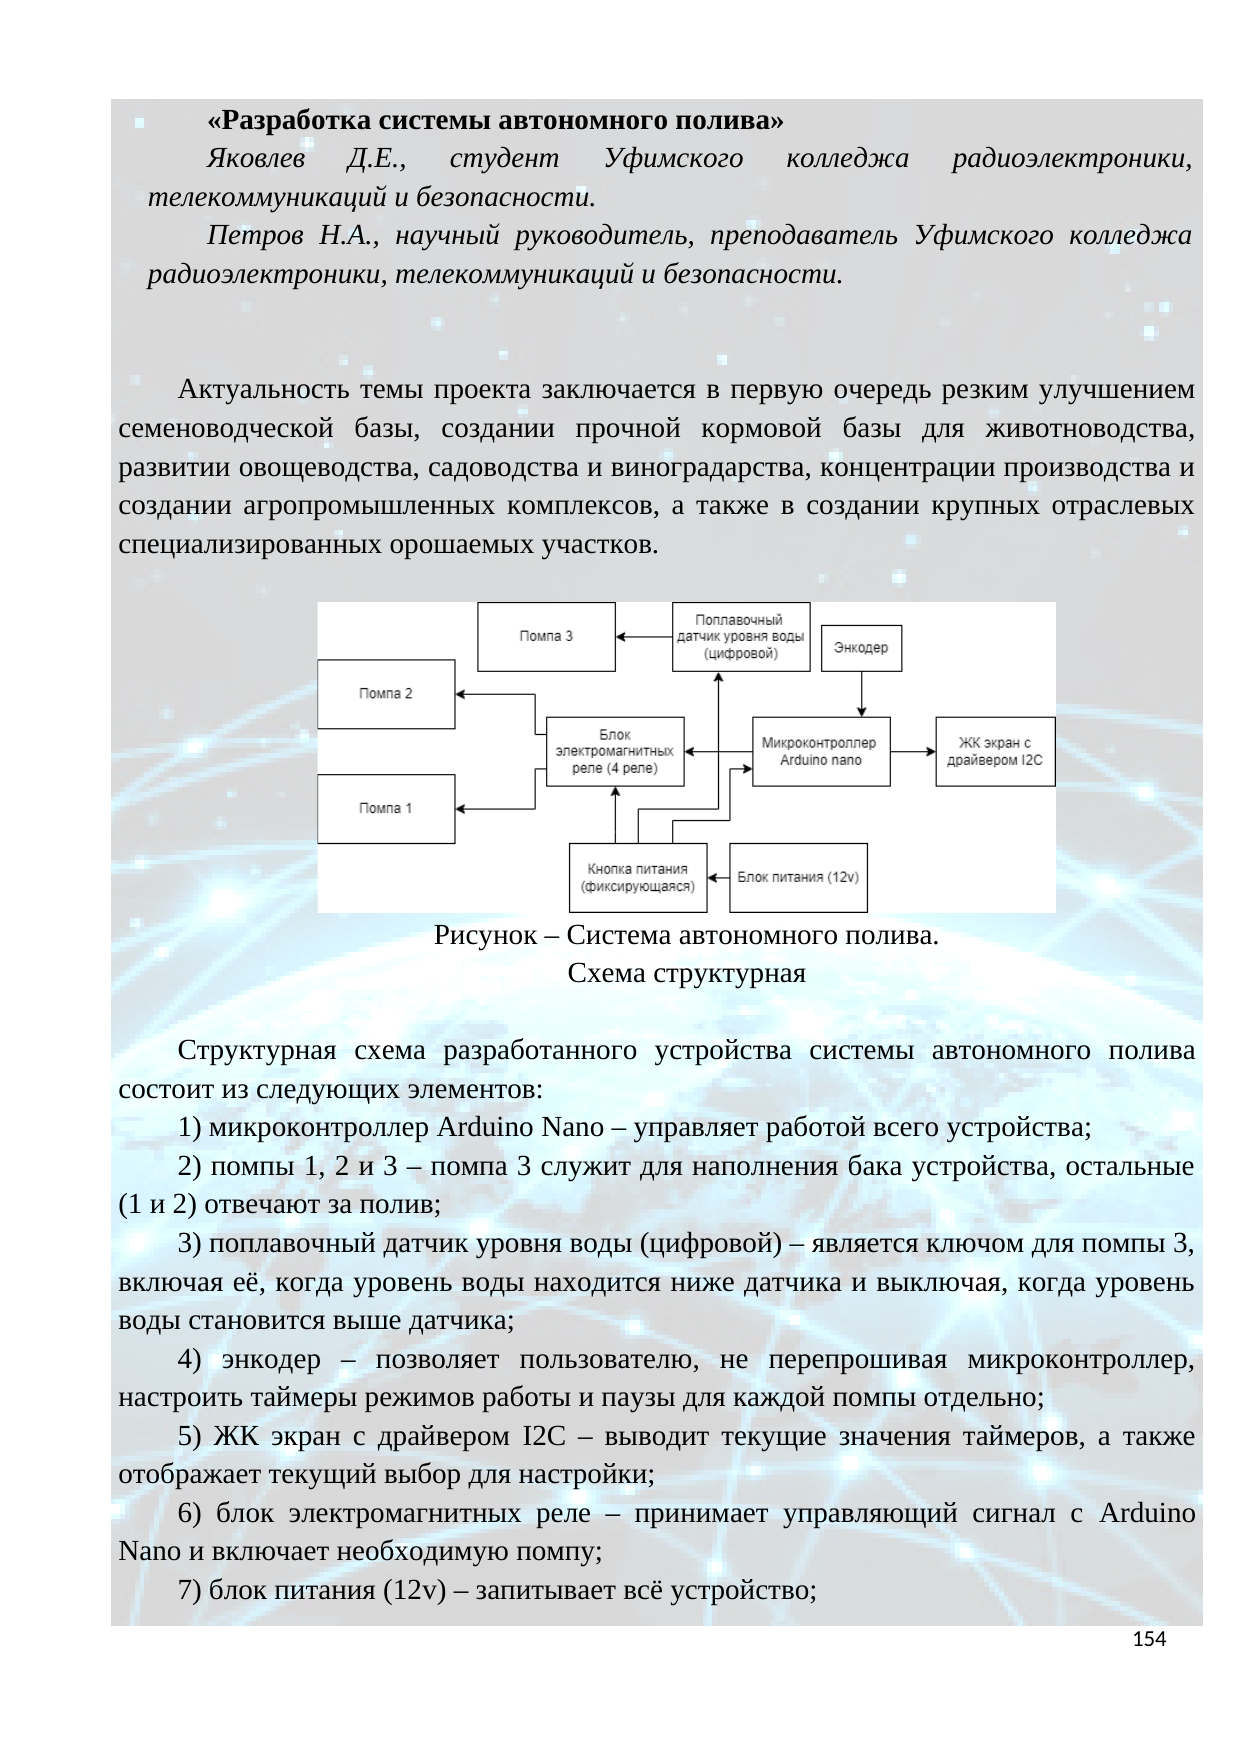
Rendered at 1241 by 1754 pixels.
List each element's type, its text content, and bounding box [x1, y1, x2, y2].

picture [317, 602, 1056, 913]
text 5) ЖК экран с драйвером I2C – выводит текущие значения таймеров, а также отображает текущий выбор для настройки; [118, 1418, 1196, 1490]
text «Разработка системы автономного полива» [148, 102, 1196, 135]
text Рисунок – Система автономного полива. [118, 917, 1196, 950]
text Актуальность темы проекта заключается в первую очередь резким улучшением семеноводческой базы, создании прочной кормовой базы для животноводства, развитии овощеводства, садоводства и виноградарства, концентрации производства и создании агропромышленных комплексов, а также в создании крупных отраслевых специализированных орошаемых участков. [118, 372, 1196, 559]
text 2) помпы 1, 2 и 3 – помпа 3 служит для наполнения бака устройства, остальные (1 и 2) отвечают за полив; [118, 1148, 1196, 1220]
text 4) энкодер – позволяет пользователю, не перепрошивая микроконтроллер, настроить таймеры режимов работы и паузы для каждой помпы отдельно; [118, 1341, 1196, 1413]
text Структурная схема разработанного устройства системы автономного полива состоит из следующих элементов: [118, 1032, 1196, 1104]
text 6) блок электромагнитных реле – принимает управляющий сигнал с Arduino Nano и включает необходимую помпу; [118, 1495, 1196, 1567]
text Яковлев Д.Е., студент Уфимского колледжа радиоэлектроники, телекоммуникаций и безопасности. [148, 140, 1196, 212]
text Схема структурная [118, 955, 1196, 989]
text Петров Н.А., научный руководитель, преподаватель Уфимского колледжа радиоэлектроники, телекоммуникаций и безопасности. [148, 217, 1196, 289]
text 3) поплавочный датчик уровня воды (цифровой) – является ключом для помпы 3, включая её, когда уровень воды находится ниже датчика и выключая, когда уровень воды становится выше датчика; [118, 1225, 1196, 1336]
text 1) микроконтроллер Arduino Nano – управляет работой всего устройства; [118, 1109, 1196, 1143]
text 7) блок питания (12v) – запитывает всё устройство; [118, 1572, 1196, 1606]
